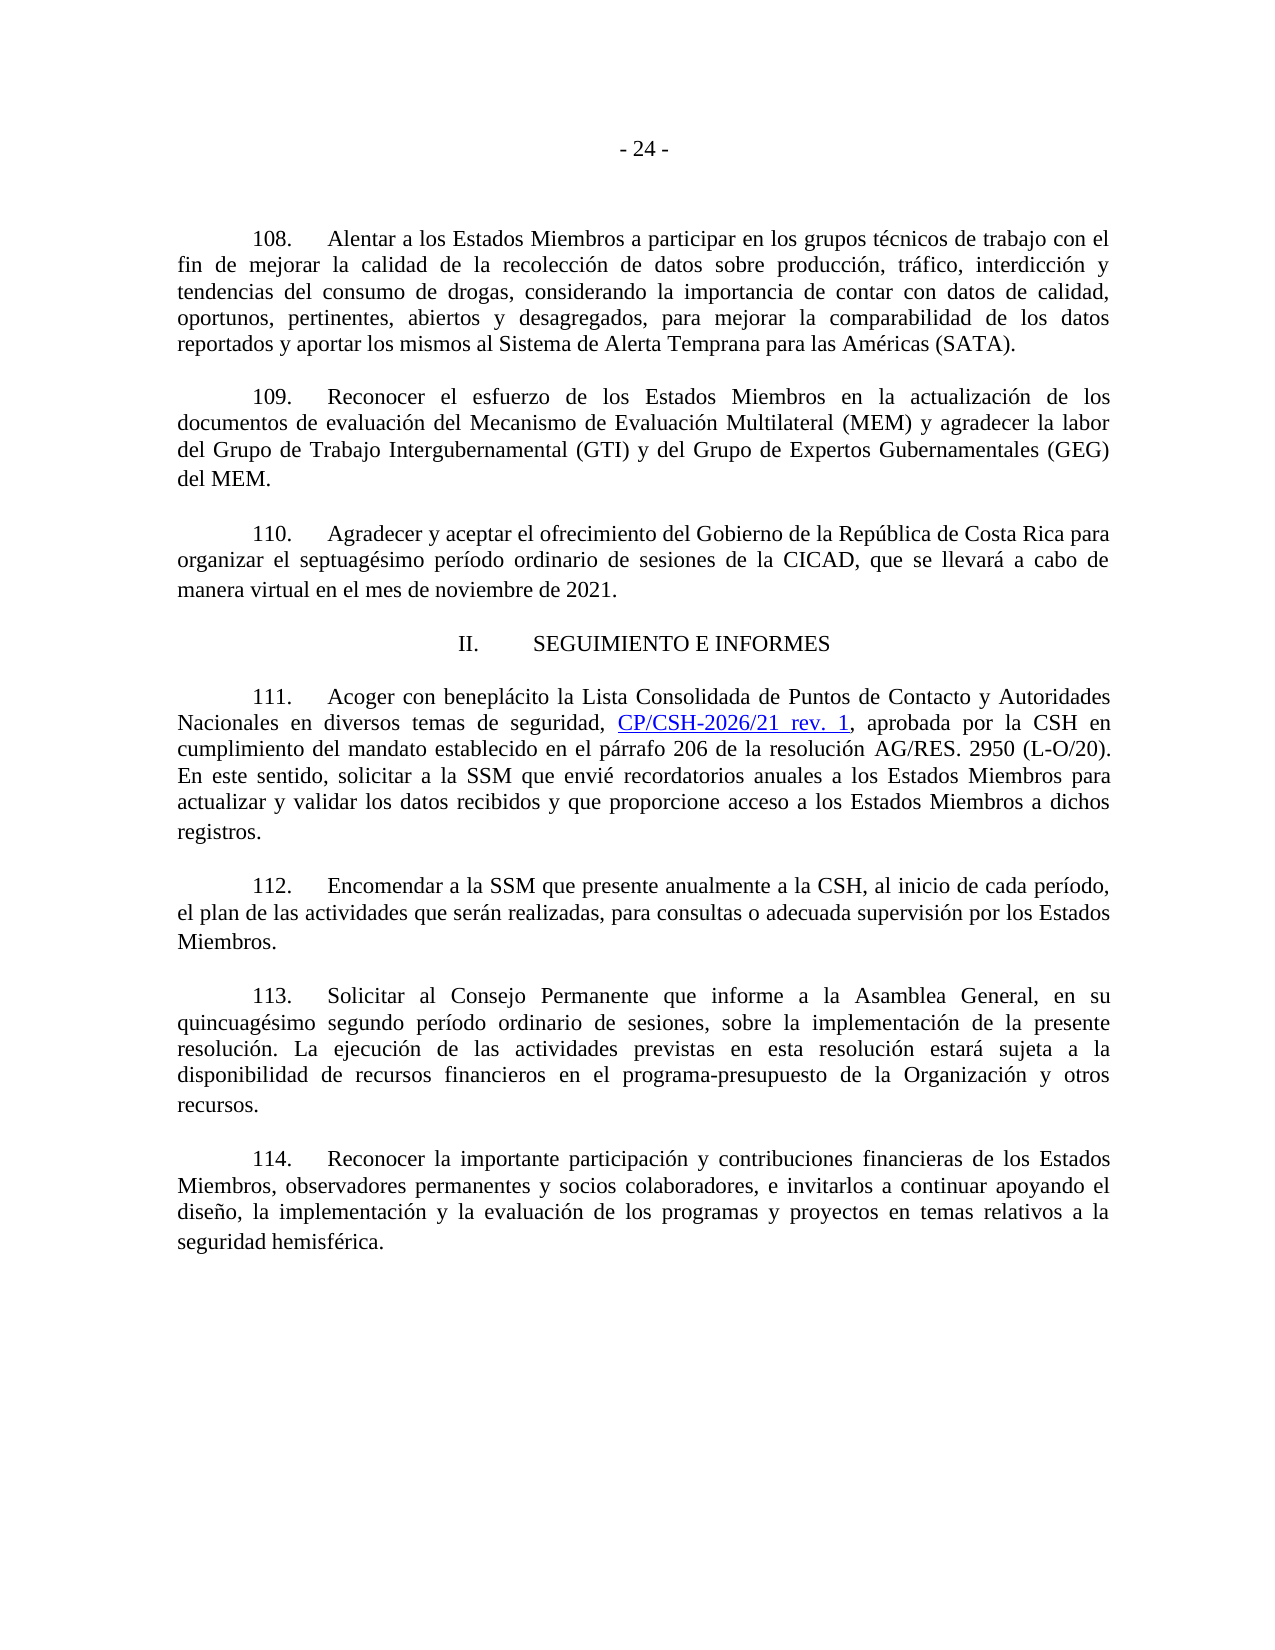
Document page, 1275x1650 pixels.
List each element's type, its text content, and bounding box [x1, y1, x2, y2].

list Solicitar al Consejo Permanente que informe a la Asamblea General, en su quincuagésimo segundo período ordinario de sesiones, sobre la implementación de la presente resolución. La ejecución de las actividades previstas en esta resolución estará sujeta a la disponibilidad de recursos financieros en el programa-presupuesto de la Organización y otros recursos. [177, 982, 1111, 1119]
list Acoger con beneplácito la Lista Consolidada de Puntos de Contacto y Autoridades Nacionales en diversos temas de seguridad, CP/CSH-2026/21 rev. 1, aprobada por la CSH en cumplimiento del mandato establecido en el párrafo 206 de la resolución AG/RES. 2950 (L-O/20). En este sentido, solicitar a la SSM que envié recordatorios anuales a los Estados Miembros para actualizar y validar los datos recibidos y que proporcione acceso a los Estados Miembros a dichos registros. [177, 683, 1111, 846]
list Agradecer y aceptar el ofrecimiento del Gobierno de la República de Costa Rica para organizar el septuagésimo período ordinario de sesiones de la CICAD, que se llevará a cabo de manera virtual en el mes de noviembre de 2021. [177, 520, 1111, 604]
text II. SEGUIMIENTO E INFORMES [177, 630, 1111, 656]
list Alentar a los Estados Miembros a participar en los grupos técnicos de trabajo con el fin de mejorar la calidad de la recolección de datos sobre producción, tráfico, interdicción y tendencias del consumo de drogas, considerando la importancia de contar con datos de calidad, oportunos, pertinentes, abiertos y desagregados, para mejorar la comparabilidad de los datos reportados y aportar los mismos al Sistema de Alerta Temprana para las Américas (SATA). [177, 225, 1111, 357]
list Encomendar a la SSM que presente anualmente a la CSH, al inicio de cada período, el plan de las actividades que serán realizadas, para consultas o adecuada supervisión por los Estados Miembros. [177, 872, 1111, 956]
list Reconocer la importante participación y contribuciones financieras de los Estados Miembros, observadores permanentes y socios colaboradores, e invitarlos a continuar apoyando el diseño, la implementación y la evaluación de los programas y proyectos en temas relativos a la seguridad hemisférica. [177, 1146, 1111, 1256]
list Reconocer el esfuerzo de los Estados Miembros en la actualización de los documentos de evaluación del Mecanismo de Evaluación Multilateral (MEM) y agradecer la labor del Grupo de Trabajo Intergubernamental (GTI) y del Grupo de Expertos Gubernamentales (GEG) del MEM. [177, 383, 1111, 493]
